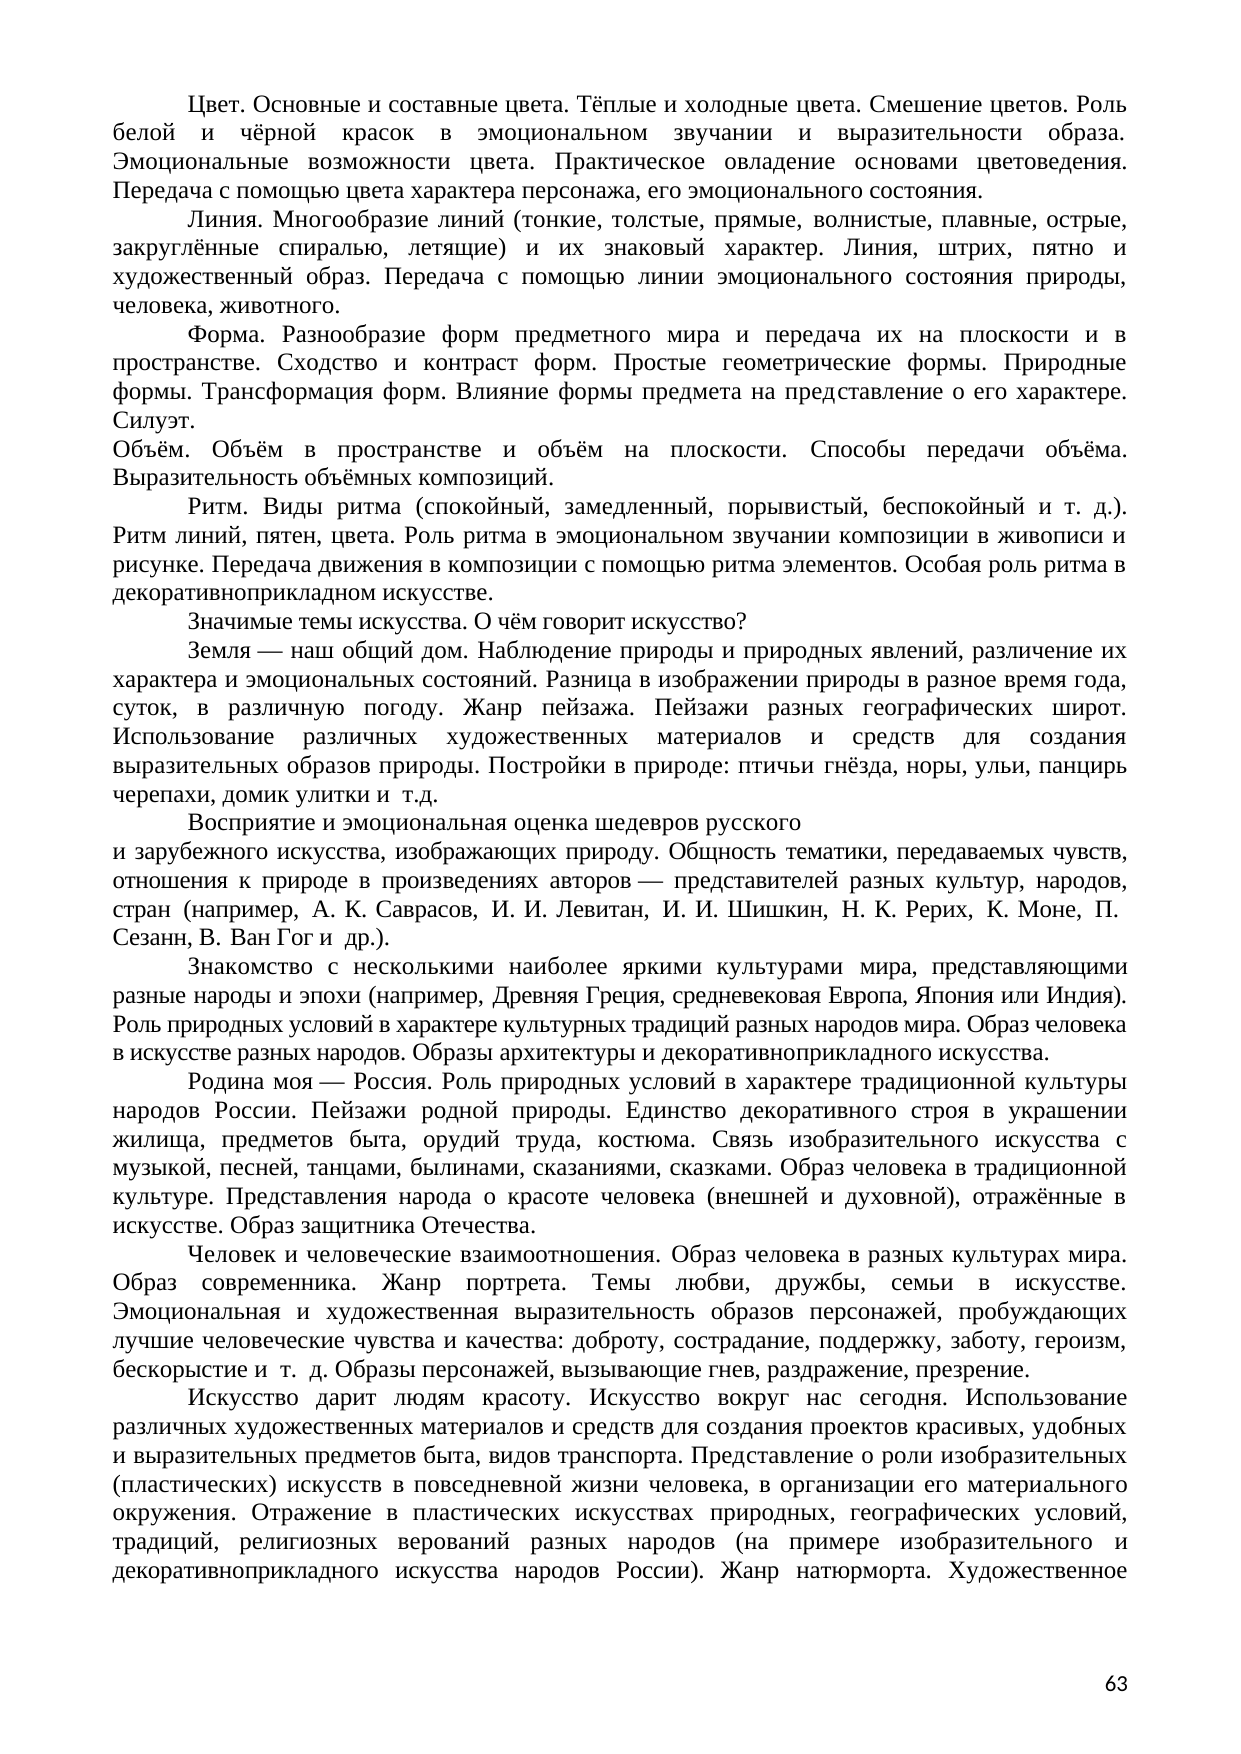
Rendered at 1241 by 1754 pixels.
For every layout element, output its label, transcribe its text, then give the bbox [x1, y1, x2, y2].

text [112, 1382, 1128, 1584]
text Знакомство с несколькими наиболее яркими культурами мира, представляющими разные народы и эпохи (например, Древняя Греция, средневековая Европа, Япония или Индия). Роль природных условий в характере культурных традиций разных народов мира. Образ человека в искусстве разных народов. Образы архитектуры и декоративно­прикладного искусства. [112, 951, 1128, 1066]
text Форма. Разнообразие форм предметного мира и передача их на плоскости и в пространстве. Сходство и контраст форм. Простые геометрические формы. Природные формы. Трансформация форм. Влияние формы предмета на представление о его характере. Силуэт. [112, 319, 1128, 434]
text Родина моя — Россия. Роль природных условий в характере традиционной культуры народов России. Пейзажи родной природы. Единство декоративного строя в украшении жилища, предметов быта, орудий труда, костюма. Связь изобразительного искусства с музыкой, песней, танцами, былинами, сказаниями, сказками. Образ человека в традиционной культуре. Представления народа о красоте человека (внешней и духовной), отражённые в искусстве. Образ защитника Отечества. [112, 1066, 1128, 1239]
text Человек и человеческие взаимоотношения. Образ человека в разных культурах мира. Образ современника. Жанр портрета. Темы любви, дружбы, семьи в искусстве. Эмоциональная и художественная выразительность образов персонажей, пробуждающих лучшие человеческие чувства и качества: доброту, сострадание, поддержку, заботу, героизм, бескорыстие и т. д. Образы персонажей, вызывающие гнев, раздражение, презрение. [112, 1239, 1128, 1382]
text Линия. Многообразие линий (тонкие, толстые, прямые, волнистые, плавные, острые, закруглённые спиралью, летящие) и их знаковый характер. Линия, штрих, пятно и художественный образ. Передача с помощью линии эмоционального состояния природы, человека, животного. [112, 204, 1128, 319]
text Земля — наш общий дом. Наблюдение природы и природных явлений, различение их характера и эмоциональных состояний. Разница в изображении природы в разное время года, суток, в различную погоду. Жанр пейзажа. Пейзажи разных географических широт. Использование различных художественных материалов и средств для создания выразительных образов природы. Постройки в природе: птичьи гнёзда, норы, ульи, панцирь черепахи, домик улитки и т.д. [112, 635, 1128, 807]
text Объём. Объём в пространстве и объём на плоскости. Способы передачи объёма. Выразительность объёмных композиций. [112, 434, 1128, 491]
text Цвет. Основные и составные цвета. Тёплые и холодные цвета. Смешение цветов. Роль белой и чёрной красок в эмоциональном звучании и выразительности образа. Эмоциональные возможности цвета. Практическое овладение основами цветоведения. Передача с помощью цвета характера персонажа, его эмоционального состояния. [112, 89, 1128, 204]
text Ритм. Виды ритма (спокойный, замедленный, порывистый, беспокойный и т. д.). Ритм линий, пятен, цвета. Роль ритма в эмоциональном звучании композиции в живописи и рисунке. Передача движения в композиции с помощью ритма элементов. Особая роль ритма в декоративно­прикладном искусстве. [112, 491, 1128, 606]
text Восприятие и эмоциональная оценка шедевров русского и зарубежного искусства, изображающих природу. Общность тематики, передаваемых чувств, отношения к природе в произведениях авторов — представителей разных культур, народов, стран (например, А. К. Саврасов, И. И. Левитан, И. И. Шишкин, Н. К. Рерих, К. Моне, П. Сезанн, В. Ван Гог и др.). [112, 807, 1128, 951]
text Значимые темы искусства. О чём говорит искусство? [112, 606, 1128, 635]
